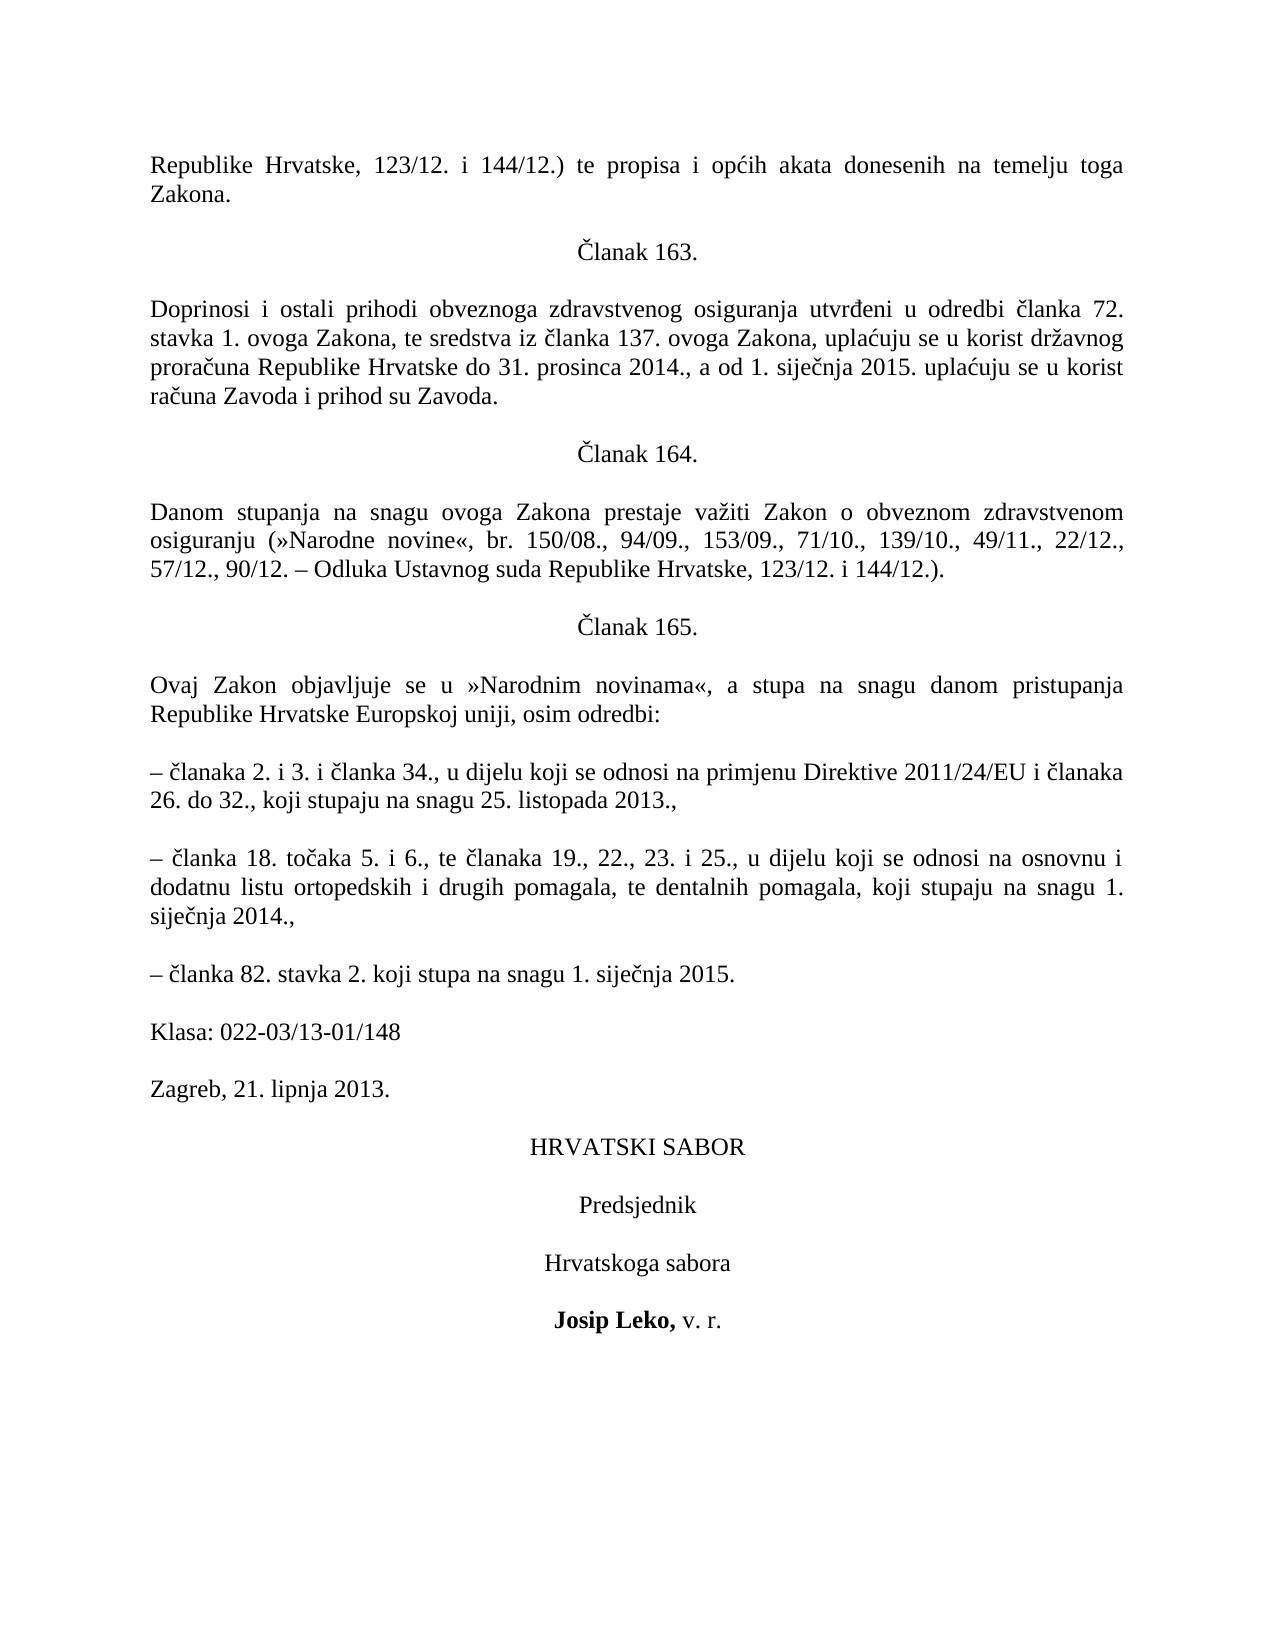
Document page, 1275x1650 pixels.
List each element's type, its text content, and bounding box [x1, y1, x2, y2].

text Doprinosi i ostali prihodi obveznoga zdravstvenog osiguranja utvrđeni u odredbi članka 72. stavka 1. ovoga Zakona, te sredstva iz članka 137. ovoga Zakona, uplaćuju se u korist državnog proračuna Republike Hrvatske do 31. prosinca 2014., a od 1. siječnja 2015. uplaćuju se u korist računa Zavoda i prihod su Zavoda. [150, 294, 1125, 409]
text – članka 82. stavka 2. koji stupa na snagu 1. siječnja 2015. [150, 959, 1125, 987]
text – članaka 2. i 3. i članka 34., u dijelu koji se odnosi na primjenu Direktive 2011/24/EU i članaka 26. do 32., koji stupaju na snagu 25. listopada 2013., [150, 757, 1125, 814]
text Članak 163. [150, 237, 1125, 265]
text HRVATSKI SABOR [150, 1132, 1125, 1161]
text Članak 165. [150, 612, 1125, 641]
text Predsjednik Hrvatskoga sabora Josip Leko, v. r. [150, 1190, 1125, 1334]
text Danom stupanja na snagu ovoga Zakona prestaje važiti Zakon o obveznom zdravstvenom osiguranju (»Narodne novine«, br. 150/08., 94/09., 153/09., 71/10., 139/10., 49/11., 22/12., 57/12., 90/12. – Odluka Ustavnog suda Republike Hrvatske, 123/12. i 144/12.). [150, 497, 1125, 583]
text Zagreb, 21. lipnja 2013. [150, 1074, 1125, 1103]
text Klasa: 022-03/13-01/148 [150, 1017, 1125, 1045]
text Članak 164. [150, 439, 1125, 467]
text – članka 18. točaka 5. i 6., te članaka 19., 22., 23. i 25., u dijelu koji se odnosi na osnovnu i dodatnu listu ortopedskih i drugih pomagala, te dentalnih pomagala, koji stupaju na snagu 1. siječnja 2014., [150, 843, 1125, 929]
text Ovaj Zakon objavljuje se u »Narodnim novinama«, a stupa na snagu danom pristupanja Republike Hrvatske Europskoj uniji, osim odredbi: [150, 670, 1125, 727]
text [150, 150, 1125, 207]
